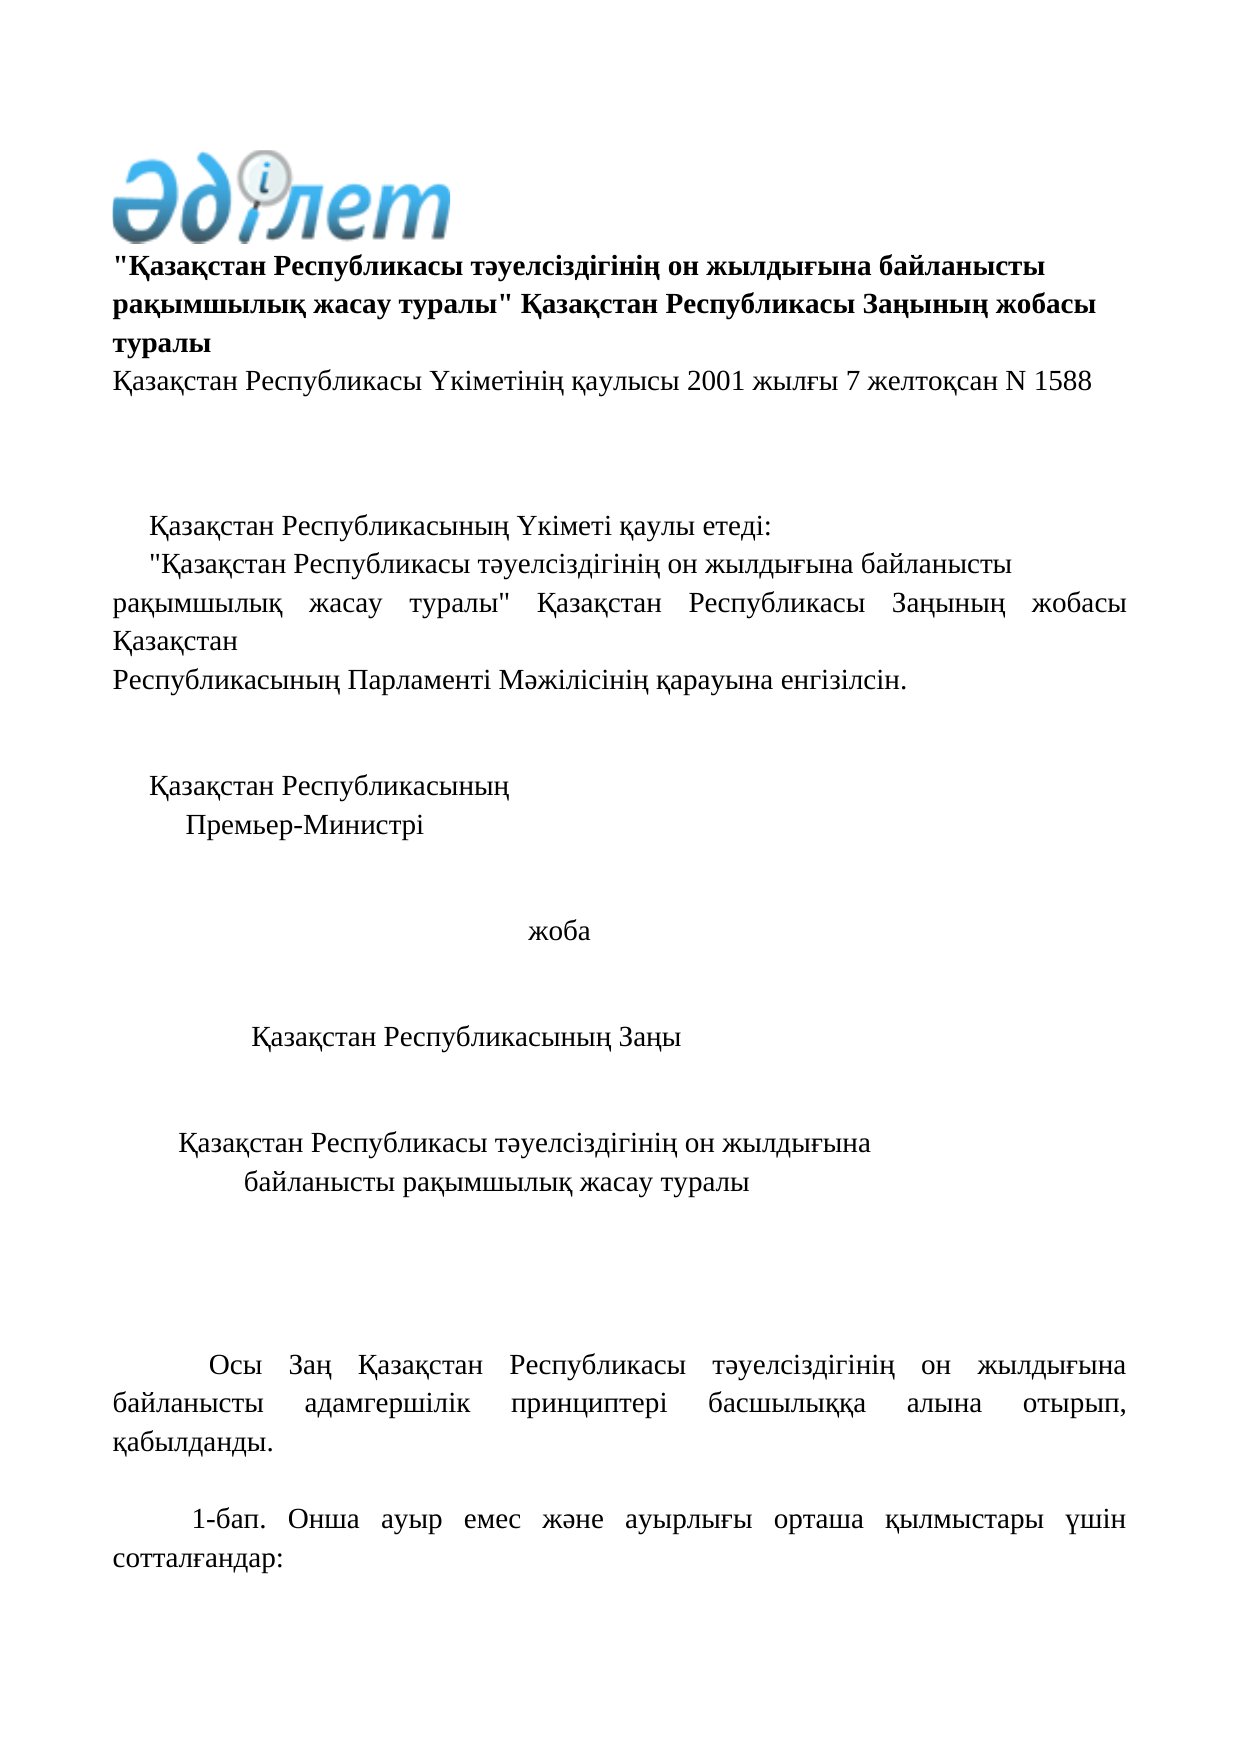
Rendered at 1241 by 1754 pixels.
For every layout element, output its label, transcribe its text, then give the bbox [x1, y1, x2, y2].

text Қазақстан Республикасының [112, 768, 1128, 802]
text рақымшылық жасау туралы" Қазақстан Республикасы Заңының жобасы Қазақстан [112, 585, 1128, 657]
text Республикасының Парламенті Мәжілісінің қарауына енгізілсін. [112, 662, 1128, 696]
text Қазақстан Республикасының Үкіметі қаулы етеді: [112, 508, 1128, 541]
picture [112, 150, 451, 244]
text Қазақстан Республикасы тәуелсіздігінің он жылдығына [112, 1125, 1128, 1159]
text "Қазақстан Республикасы тәуелсіздігінің он жылдығына байланысты [112, 546, 1128, 580]
text Премьер-Министрі [112, 807, 1128, 840]
text "Қазақстан Республикасы тәуелсіздігінің он жылдығына байланысты рақымшылық жасау туралы" Қазақстан Республикасы Заңының жобасы туралы [112, 248, 1128, 358]
text Қазақстан Республикасының Заңы [112, 1019, 1128, 1053]
text Қазақстан Республикасы Үкіметінің қаулысы 2001 жылғы 7 желтоқсан N 1588 [112, 363, 1128, 397]
text жоба [112, 913, 1128, 946]
text байланысты рақымшылық жасау туралы [112, 1164, 1128, 1197]
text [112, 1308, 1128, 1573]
